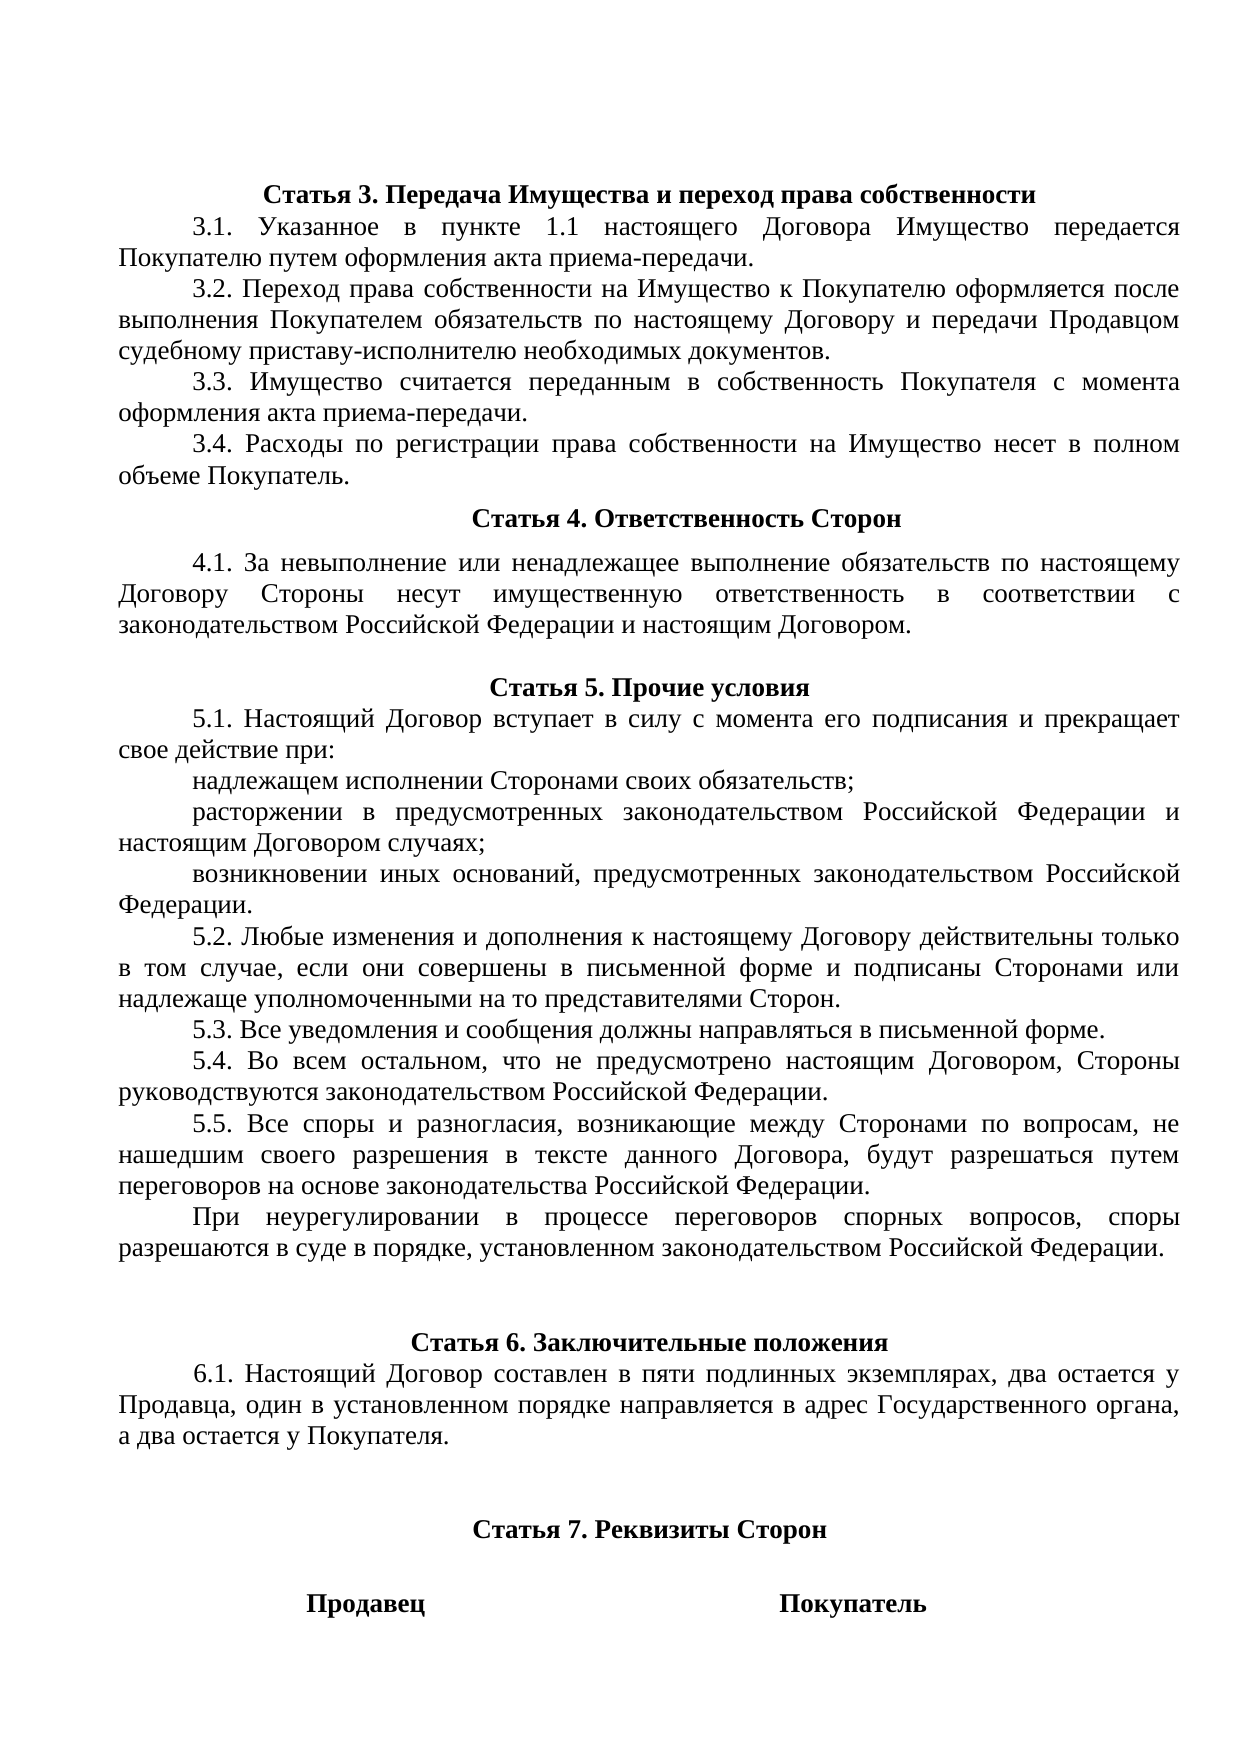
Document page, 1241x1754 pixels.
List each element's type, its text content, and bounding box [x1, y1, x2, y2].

text 4.1. За невыполнение или ненадлежащее выполнение обязательств по настоящему Договору Стороны несут имущественную ответственность в соответствии с законодательством Российской Федерации и настоящим Договором. [118, 546, 1181, 639]
text 5.2. Любые изменения и дополнения к настоящему Договору действительны только в том случае, если они совершены в письменной форме и подписаны Сторонами или надлежаще уполномоченными на то представителями Сторон. [118, 920, 1181, 1013]
text 5.1. Настоящий Договор вступает в силу с момента его подписания и прекращает свое действие при: [118, 702, 1181, 764]
text 3.3. Имущество считается переданным в собственность Покупателя с момента оформления акта приема-передачи. [118, 365, 1181, 428]
table_header Продавец [129, 1575, 602, 1631]
text Статья 5. Прочие условия [118, 671, 1181, 702]
text При неурегулировании в процессе переговоров спорных вопросов, споры разрешаются в суде в порядке, установленном законодательством Российской Федерации. [118, 1200, 1181, 1262]
text 3.1. Указанное в пункте 1.1 настоящего Договора Имущество передается Покупателю путем оформления акта приема-передачи. [118, 209, 1181, 272]
text Статья 4. Ответственность Сторон [118, 502, 1181, 533]
text 5.4. Во всем остальном, что не предусмотрено настоящим Договором, Стороны руководствуются законодательством Российской Федерации. [118, 1044, 1181, 1107]
text Статья 6. Заключительные положения [118, 1326, 1181, 1357]
text Статья 7. Реквизиты Сторон [118, 1513, 1181, 1544]
table_header Покупатель [602, 1575, 1104, 1631]
text 5.3. Все уведомления и сообщения должны направляться в письменной форме. [118, 1013, 1181, 1044]
text возникновении иных оснований, предусмотренных законодательством Российской Федерации. [118, 857, 1181, 920]
text 3.4. Расходы по регистрации права собственности на Имущество несет в полном объеме Покупатель. [118, 428, 1181, 490]
text надлежащем исполнении Сторонами своих обязательств; [118, 764, 1181, 795]
text 6.1. Настоящий Договор составлен в пяти подлинных экземплярах, два остается у Продавца, один в установленном порядке направляется в адрес Государственного органа, а два остается у Покупателя. [118, 1357, 1181, 1451]
text Статья 3. Передача Имущества и переход права собственности [118, 178, 1181, 209]
text расторжении в предусмотренных законодательством Российской Федерации и настоящим Договором случаях; [118, 795, 1181, 857]
text 5.5. Все споры и разногласия, возникающие между Сторонами по вопросам, не нашедшим своего разрешения в тексте данного Договора, будут разрешаться путем переговоров на основе законодательства Российской Федерации. [118, 1107, 1181, 1200]
text 3.2. Переход права собственности на Имущество к Покупателю оформляется после выполнения Покупателем обязательств по настоящему Договору и передачи Продавцом судебному приставу-исполнителю необходимых документов. [118, 272, 1181, 365]
